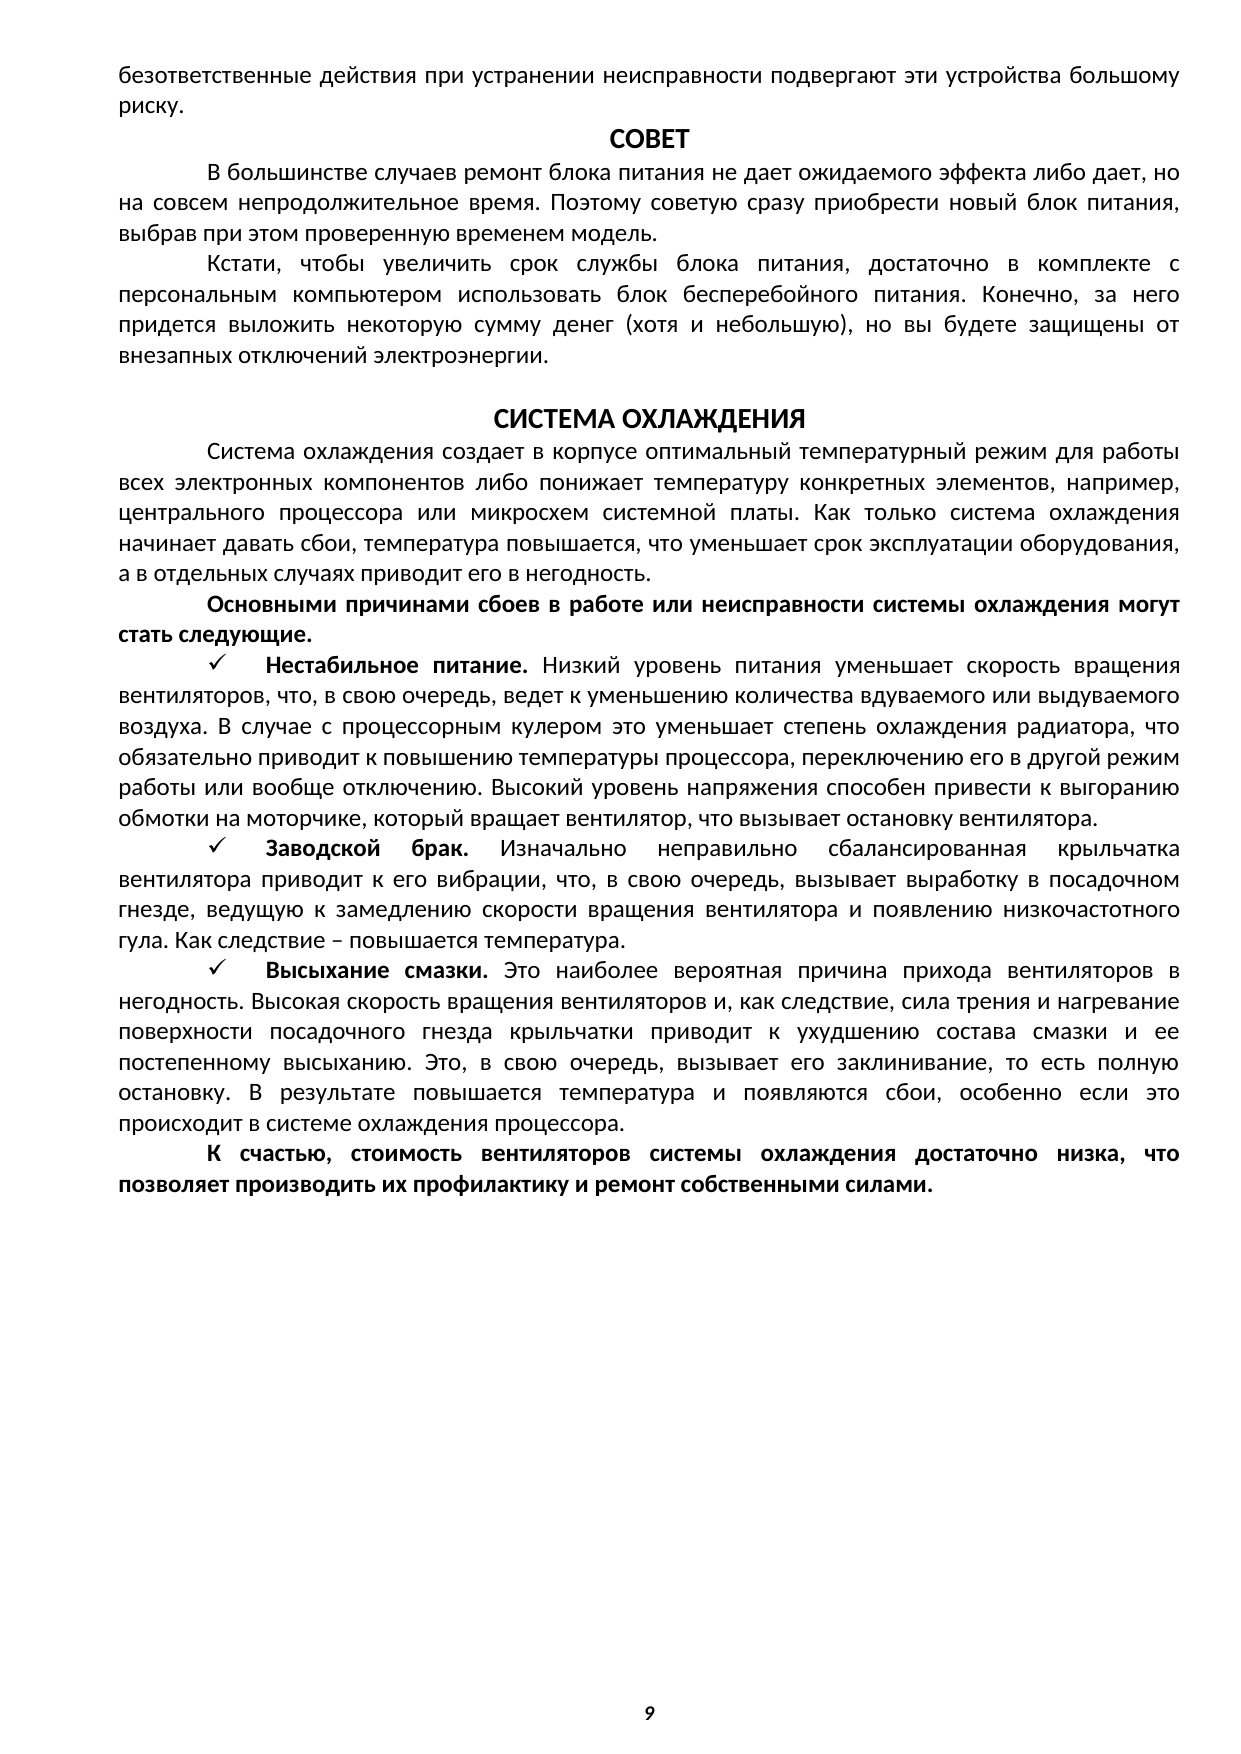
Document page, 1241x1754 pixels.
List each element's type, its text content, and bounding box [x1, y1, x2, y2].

text Основными причинами сбоев в работе или неисправности системы охлаждения могут стать следующие. [118, 588, 1181, 649]
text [118, 59, 1181, 120]
text В большинстве случаев ремонт блока питания не дает ожидаемого эффекта либо дает, но на совсем непродолжительное время. Поэтому советую сразу приобрести новый блок питания, выбрав при этом проверенную временем модель. [118, 156, 1181, 247]
text Система охлаждения создает в корпусе оптимальный температурный режим для работы всех электронных компонентов либо понижает температуру конкретных элементов, например, центрального процессора или микросхем системной платы. Как только система охлаждения начинает давать сбои, температура повышается, что уменьшает срок эксплуатации оборудования, а в отдельных случаях приводит его в негодность. [118, 436, 1181, 588]
text Кстати, чтобы увеличить срок службы блока питания, достаточно в комплекте с персональным компьютером использовать блок бесперебойного питания. Конечно, за него придется выложить некоторую сумму денег (хотя и небольшую), но вы будете защищены от внезапных отключений электроэнергии. [118, 247, 1181, 369]
text СИСТЕМА ОХЛАЖДЕНИЯ [118, 400, 1181, 436]
text К счастью, стоимость вентиляторов системы охлаждения достаточно низка, что позволяет производить их профилактику и ремонт собственными силами. [118, 1137, 1181, 1198]
list Нестабильное питание. Низкий уровень питания уменьшает скорость вращения вентиляторов, что, в свою очередь, ведет к уменьшению количества вдуваемого или выдуваемого воздуха. В случае с процессорным кулером это уменьшает степень охлаждения радиатора, что обязательно приводит к повышению температуры процессора, переключению его в другой режим работы или вообще отключению. Высокий уровень напряжения способен привести к выгоранию обмотки на моторчике, который вращает вентилятор, что вызывает остановку вентилятора. [118, 649, 1181, 832]
list Высыхание смазки. Это наиболее вероятная причина прихода вентиляторов в негодность. Высокая скорость вращения вентиляторов и, как следствие, сила трения и нагревание поверхности посадочного гнезда крыльчатки приводит к ухудшению состава смазки и ее постепенному высыханию. Это, в свою очередь, вызывает его заклинивание, то есть полную остановку. В результате повышается температура и появляются сбои, особенно если это происходит в системе охлаждения процессора. [118, 954, 1181, 1137]
text СОВЕТ [118, 120, 1181, 156]
list Заводской брак. Изначально неправильно сбалансированная крыльчатка вентилятора приводит к его вибрации, что, в свою очередь, вызывает выработку в посадочном гнезде, ведущую к замедлению скорости вращения вентилятора и появлению низкочастотного гула. Как следствие – повышается температура. [118, 832, 1181, 954]
